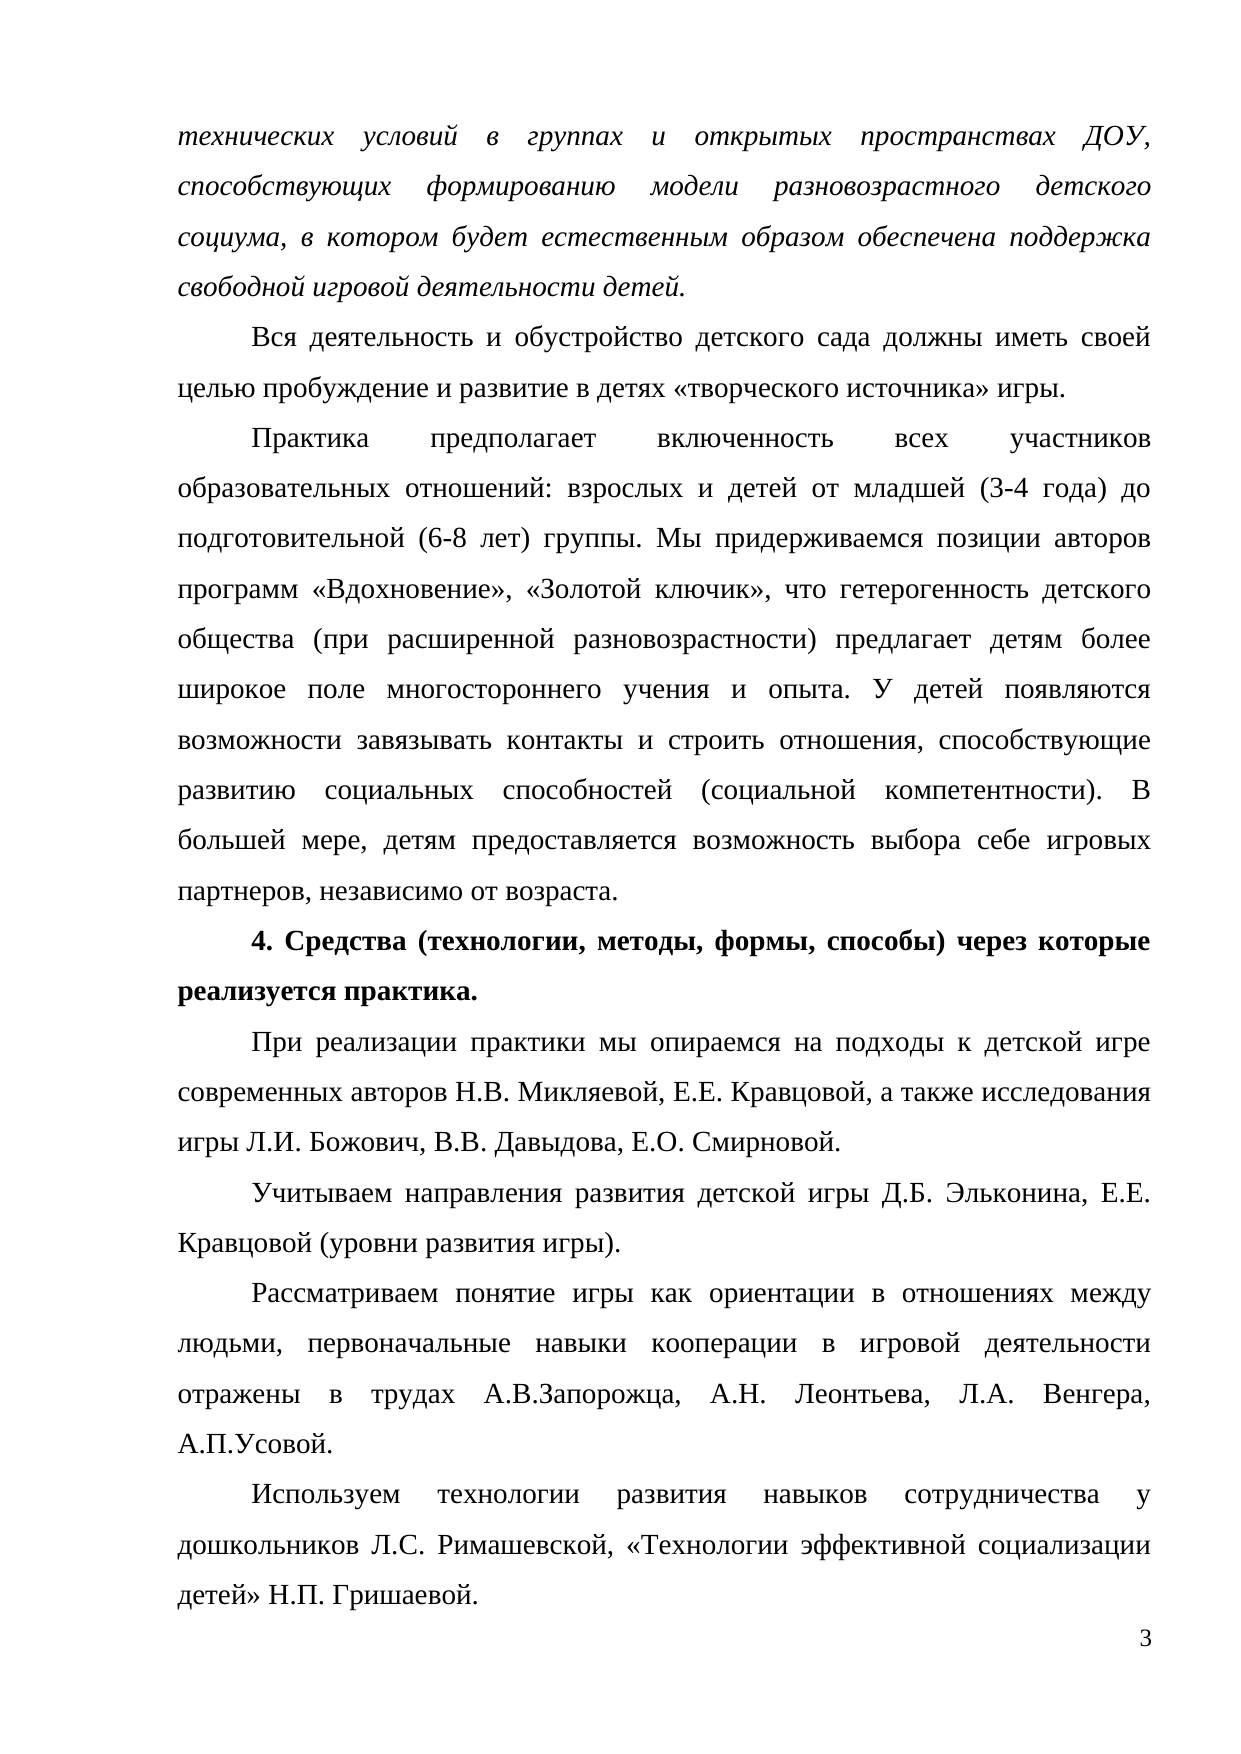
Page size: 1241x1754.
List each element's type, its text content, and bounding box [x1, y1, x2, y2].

text Практика предполагает включенность всех участников образовательных отношений: взрослых и детей от младшей (3-4 года) до подготовительной (6-8 лет) группы. Мы придерживаемся позиции авторов программ «Вдохновение», «Золотой ключик», что гетерогенность детского общества (при расширенной разновозрастности) предлагает детям более широкое поле многостороннего учения и опыта. У детей появляются возможности завязывать контакты и строить отношения, способствующие развитию социальных способностей (социальной компетентности). В большей мере, детям предоставляется возможность выбора себе игровых партнеров, независимо от возраста. [177, 420, 1152, 906]
text При реализации практики мы опираемся на подходы к детской игре современных авторов Н.В. Микляевой, Е.Е. Кравцовой, а также исследования игры Л.И. Божович, В.В. Давыдова, Е.О. Смирновой. [177, 1024, 1152, 1158]
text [177, 118, 1152, 303]
text Вся деятельность и обустройство детского сада должны иметь своей целью пробуждение и развитие в детях «творческого источника» игры. [177, 319, 1152, 403]
text Используем технологии развития навыков сотрудничества у дошкольников Л.С. Римашевской, «Технологии эффективной социализации детей» Н.П. Гришаевой. [177, 1477, 1152, 1611]
text Рассматриваем понятие игры как ориентации в отношениях между людьми, первоначальные навыки кооперации в игровой деятельности отражены в трудах А.В.Запорожца, А.Н. Леонтьева, Л.А. Венгера, А.П.Усовой. [177, 1275, 1152, 1460]
text Учитываем направления развития детской игры Д.Б. Эльконина, Е.Е. Кравцовой (уровни развития игры). [177, 1175, 1152, 1258]
text 4. Средства (технологии, методы, формы, способы) через которые реализуется практика. [177, 923, 1152, 1007]
